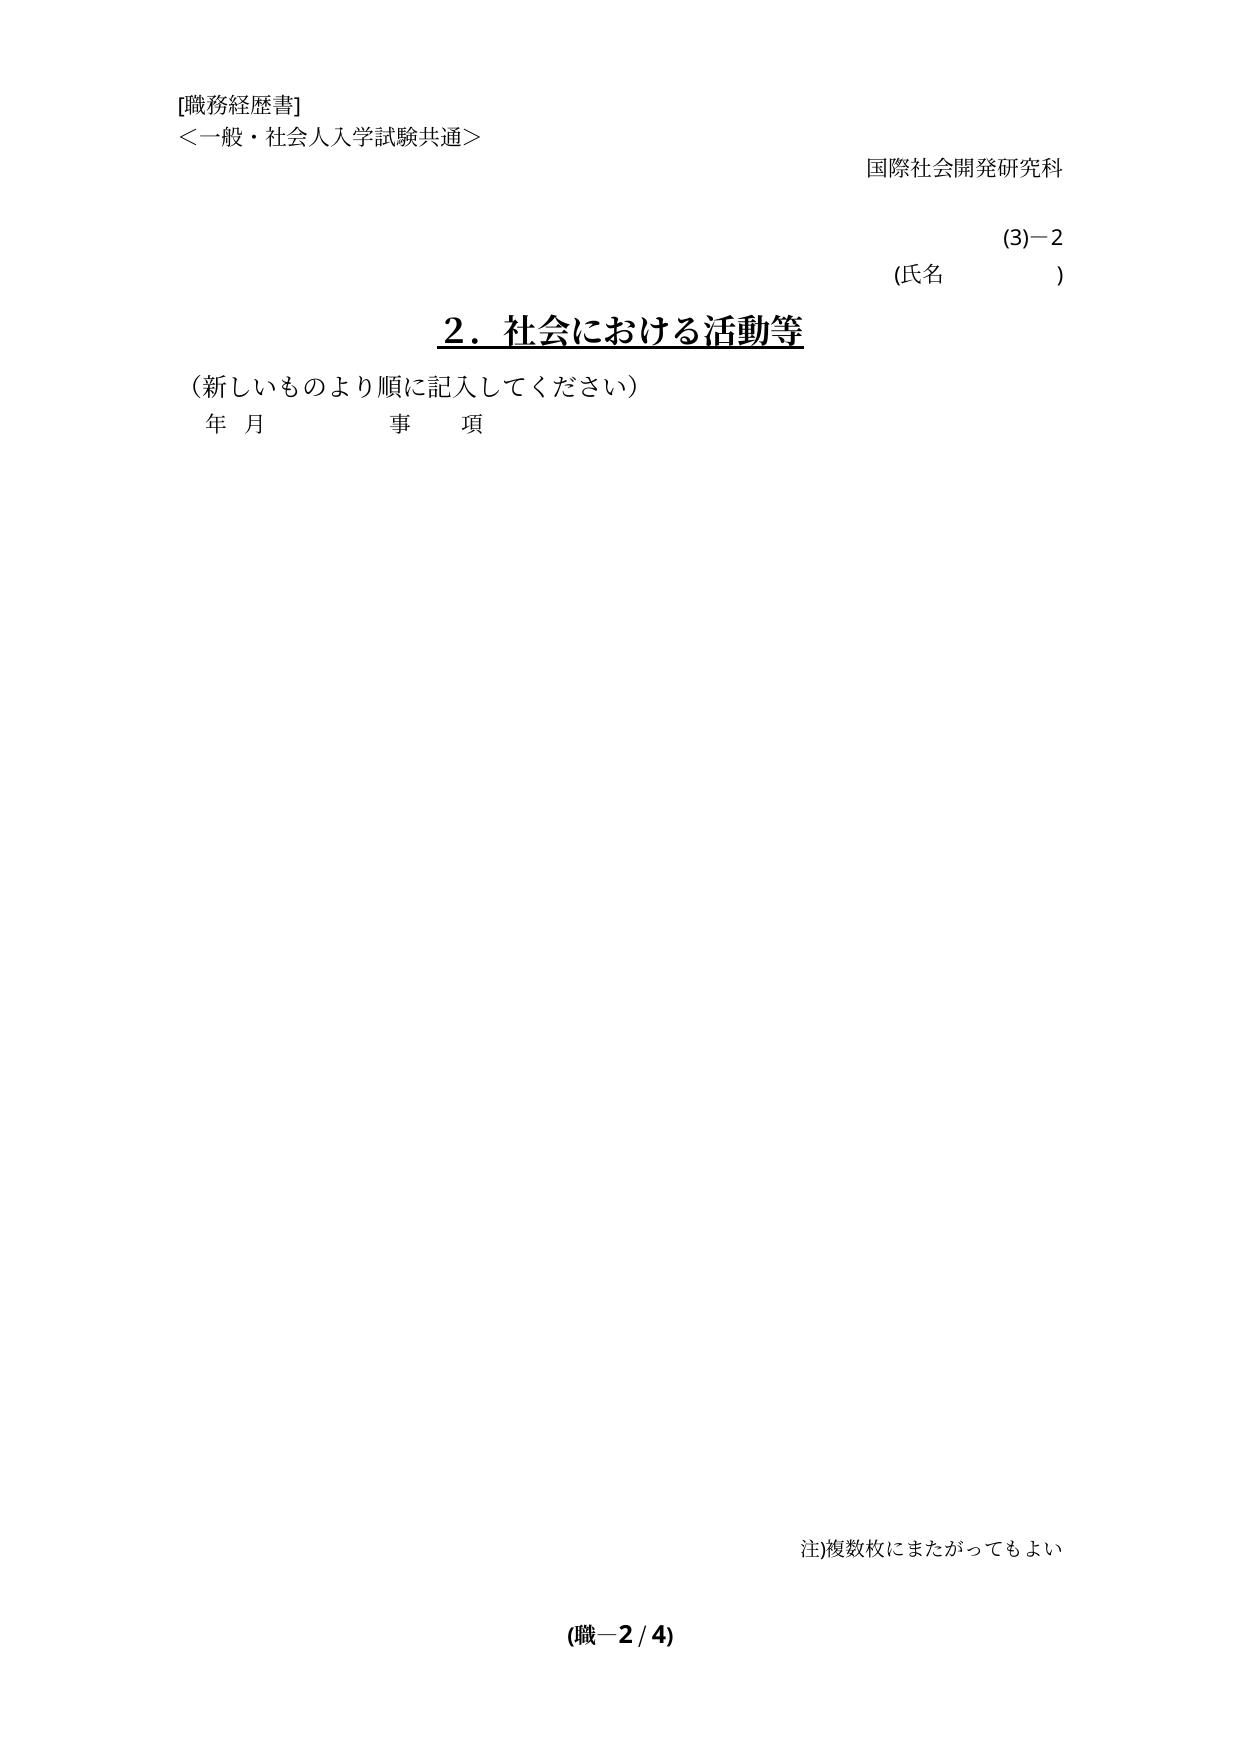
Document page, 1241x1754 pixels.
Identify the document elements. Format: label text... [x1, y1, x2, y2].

text (3)－2 [177, 217, 1063, 254]
text 注)複数枚にまたがってもよい [177, 1529, 1063, 1567]
text 年 月 事 項 [177, 404, 1063, 442]
text （新しいものより順に記入してください） [177, 367, 1063, 404]
text (氏名 ) [177, 254, 1063, 292]
text ２．社会における活動等 [177, 292, 1063, 367]
